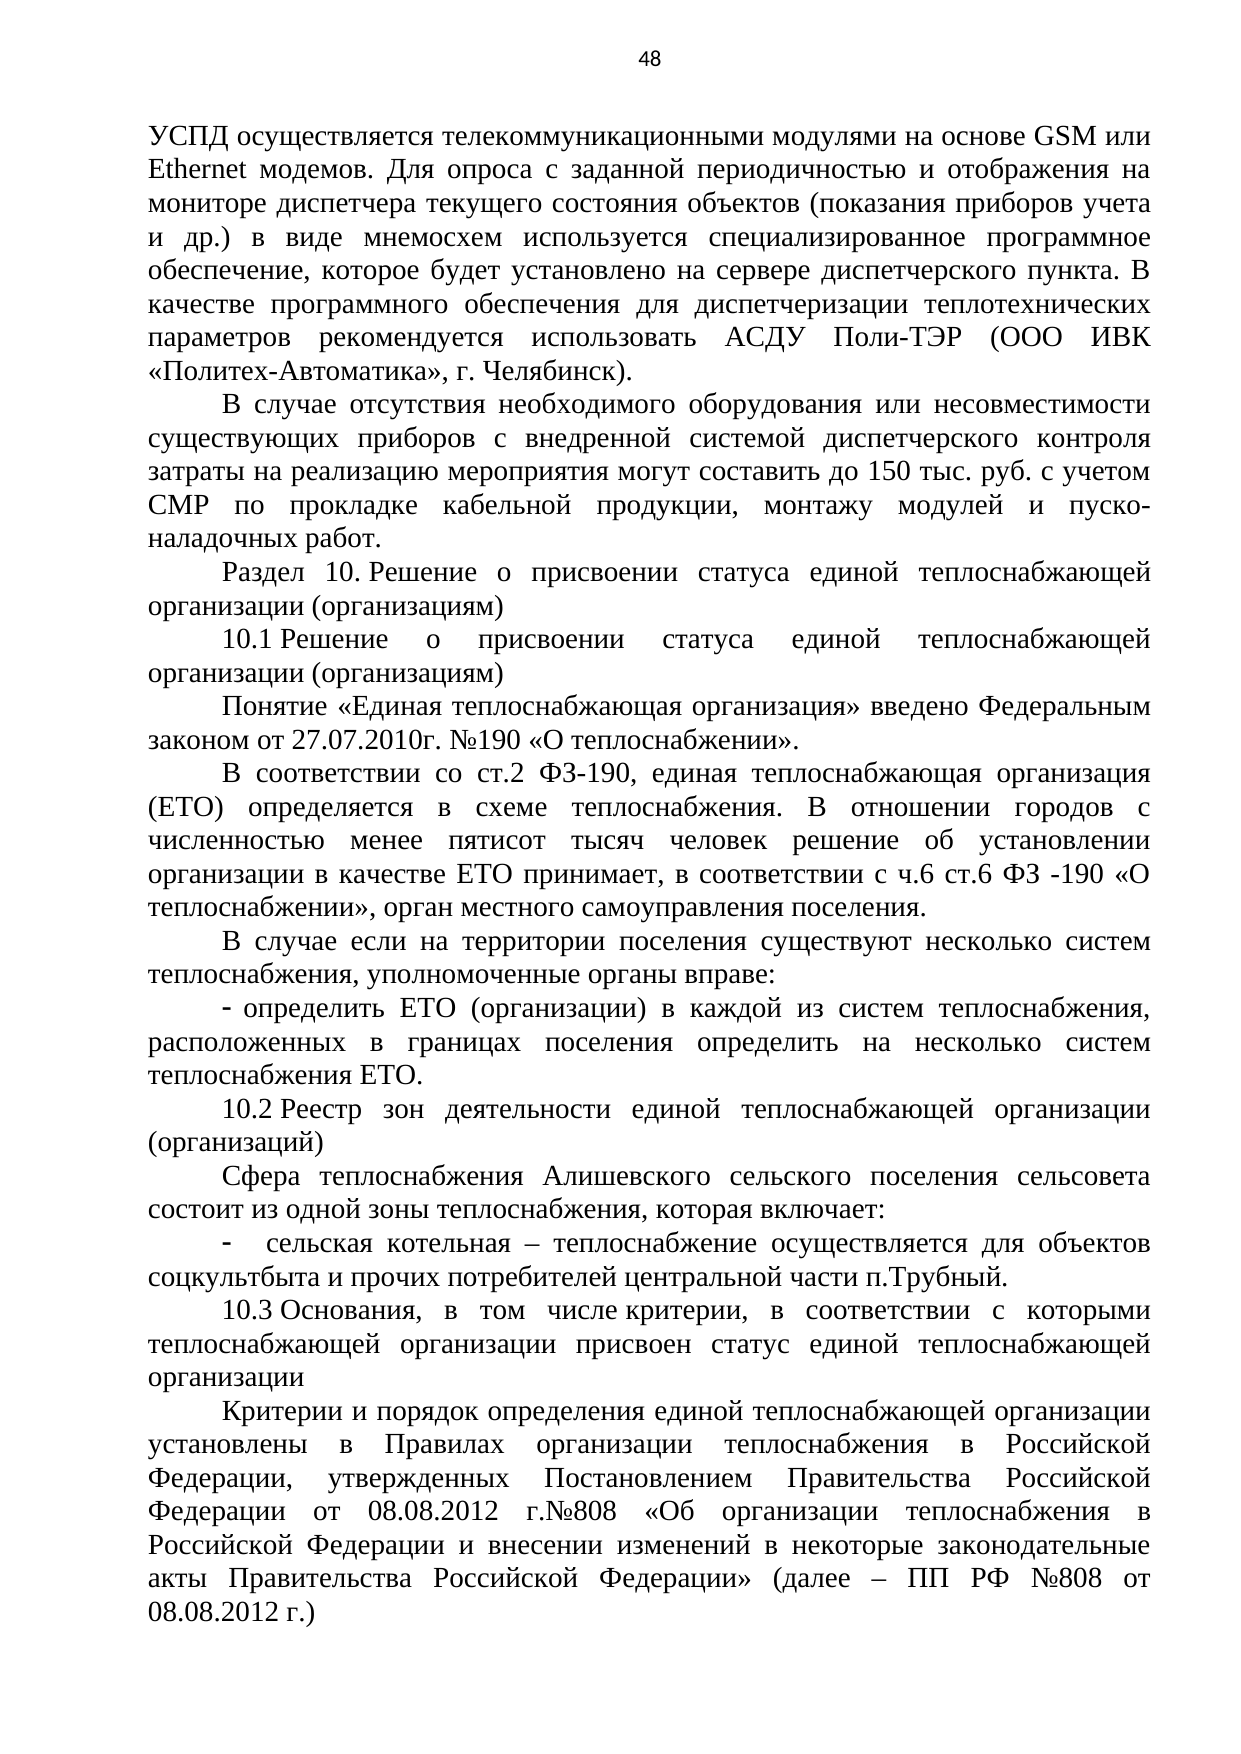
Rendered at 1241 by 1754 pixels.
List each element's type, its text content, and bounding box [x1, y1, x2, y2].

subtitle 10.3 Основания, в том числе критерии, в соответствии с которыми теплоснабжающей организации присвоен статус единой теплоснабжающей организации [148, 1292, 1152, 1393]
text В соответствии со ст.2 ФЗ-190, единая теплоснабжающая организация (ЕТО) определяется в схеме теплоснабжения. В отношении городов с численностью менее пятисот тысяч человек решение об установлении организации в качестве ЕТО принимает, в соответствии с ч.6 ст.6 ФЗ -190 «О теплоснабжении», орган местного самоуправления поселения. [148, 755, 1152, 923]
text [148, 118, 1152, 386]
text В случае отсутствия необходимого оборудования или несовместимости существующих приборов с внедренной системой диспетчерского контроля затраты на реализацию мероприятия могут составить до 150 тыс. руб. с учетом СМР по прокладке кабельной продукции, монтажу модулей и пуско-наладочных работ. [148, 386, 1152, 554]
text В случае если на территории поселения существуют несколько систем теплоснабжения, уполномоченные органы вправе: [148, 923, 1152, 990]
subtitle Раздел 10. Решение о присвоении статуса единой теплоснабжающей организации (организациям) [148, 554, 1152, 621]
text Понятие «Единая теплоснабжающая организация» введено Федеральным законом от 27.07.2010г. №190 «О теплоснабжении». [148, 688, 1152, 755]
list определить ЕТО (организации) в каждой из систем теплоснабжения, расположенных в границах поселения определить на несколько систем теплоснабжения ЕТО. [148, 990, 1152, 1091]
list сельская котельная – теплоснабжение осуществляется для объектов соцкультбыта и прочих потребителей центральной части п.Трубный. [148, 1225, 1152, 1292]
subtitle 10.1 Решение о присвоении статуса единой теплоснабжающей организации (организациям) [148, 621, 1152, 688]
text Критерии и порядок определения единой теплоснабжающей организации установлены в Правилах организации теплоснабжения в Российской Федерации, утвержденных Постановлением Правительства Российской Федерации от 08.08.2012 г.№808 «Об организации теплоснабжения в Российской Федерации и внесении изменений в некоторые законодательные акты Правительства Российской Федерации» (далее – ПП РФ №808 от 08.08.2012 г.) [148, 1393, 1152, 1628]
subtitle 10.2 Реестр зон деятельности единой теплоснабжающей организации (организаций) [148, 1091, 1152, 1158]
text Сфера теплоснабжения Алишевского сельского поселения сельсовета состоит из одной зоны теплоснабжения, которая включает: [148, 1158, 1152, 1225]
